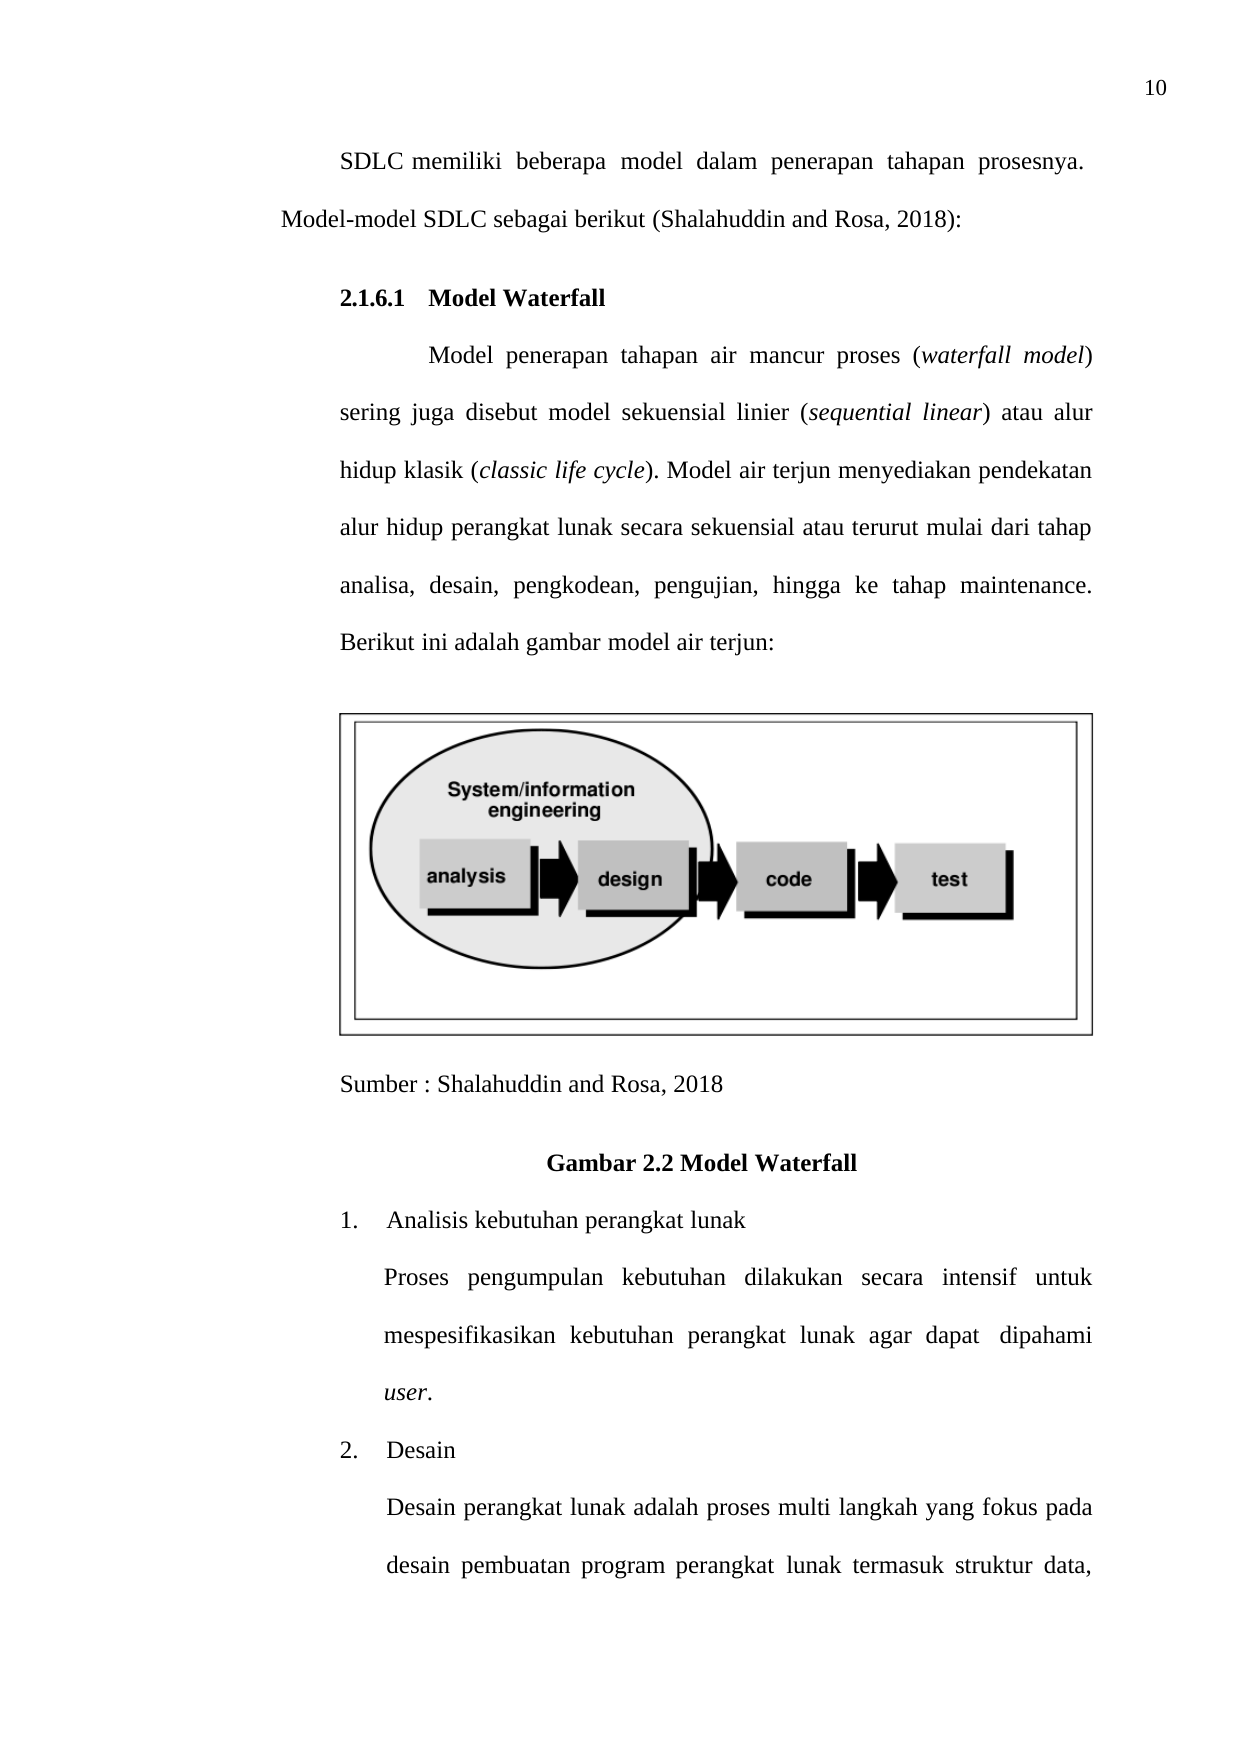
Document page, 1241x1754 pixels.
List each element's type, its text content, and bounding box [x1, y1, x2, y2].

text Sumber : Shalahuddin and Rosa, 2018 [339, 1069, 1178, 1097]
text SDLC memiliki beberapa model dalam penerapan tahapan prosesnya. [339, 146, 1178, 175]
list Desain [339, 1435, 1178, 1464]
text Desain perangkat lunak adalah proses multi langkah yang fokus pada desain pembuatan program perangkat lunak termasuk struktur data, [386, 1492, 1093, 1579]
subtitle Model Waterfall [339, 283, 1178, 312]
list Analisis kebutuhan perangkat lunak [339, 1205, 1178, 1233]
subtitle Gambar 2.2 Model Waterfall [352, 1148, 1051, 1176]
text Model penerapan tahapan air mancur proses (waterfall model) sering juga disebut model sekuensial linier (sequential linear) atau alur hidup klasik (classic life cycle). Model air terjun menyediakan pendekatan alur hidup perangkat lunak secara sekuensial atau terurut mulai dari tahap analisa, desain, pengkodean, pengujian, hingga ke tahap maintenance. Berikut ini adalah gambar model air terjun: [339, 340, 1093, 656]
text Model-model SDLC sebagai berikut (Shalahuddin and Rosa, 2018): [281, 204, 1178, 232]
picture [339, 713, 1094, 1036]
text Proses pengumpulan kebutuhan dilakukan secara intensif untuk mespesifikasikan kebutuhan perangkat lunak agar dapat dipahami user. [384, 1262, 1092, 1406]
